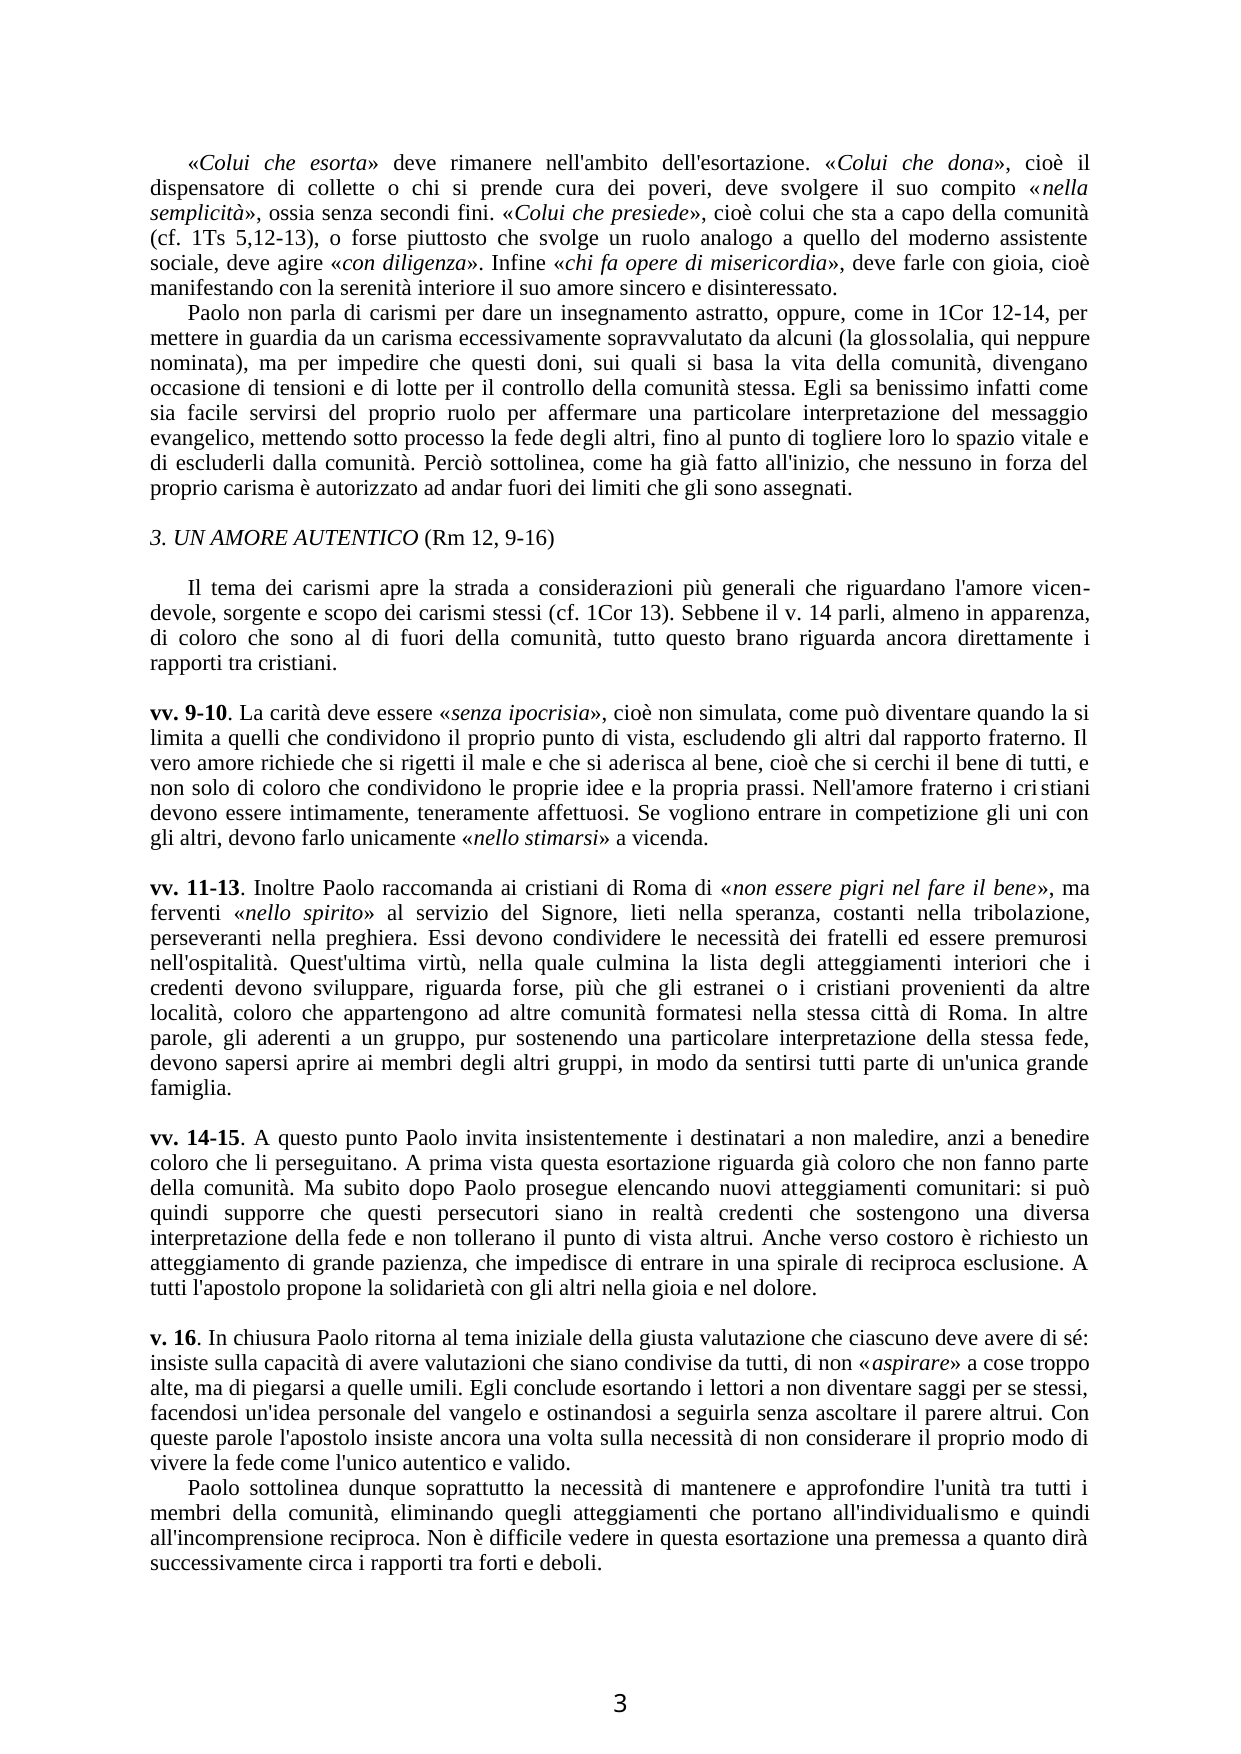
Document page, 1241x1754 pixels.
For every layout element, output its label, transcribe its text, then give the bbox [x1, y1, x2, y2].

text Il tema dei carismi apre la strada a considerazioni più generali che riguardano l'amore vicendevole, sorgente e scopo dei carismi stessi (cf. 1Cor 13). Sebbene il v. 14 parli, almeno in apparenza, di coloro che sono al di fuori della comunità, tutto questo brano riguarda ancora direttamente i rapporti tra cristiani. [150, 575, 1090, 675]
text Paolo non parla di carismi per dare un insegnamento astratto, oppure, come in 1Cor 12-14, per mettere in guardia da un carisma eccessivamente sopravvalutato da alcuni (la glossolalia, qui neppure nominata), ma per impedire che questi doni, sui quali si basa la vita della comunità, divengano occasione di tensioni e di lotte per il controllo della comunità stessa. Egli sa benissimo infatti come sia facile servirsi del proprio ruolo per affermare una particolare interpretazione del messaggio evangelico, mettendo sotto processo la fede degli altri, fino al punto di togliere loro lo spazio vitale e di escluderli dalla comunità. Perciò sottolinea, come ha già fatto all'inizio, che nessuno in forza del proprio carisma è autorizzato ad andar fuori dei limiti che gli sono assegnati. [150, 300, 1090, 500]
text 3. UN AMORE AUTENTICO (Rm 12, 9-16) [150, 525, 1090, 550]
text «Colui che esorta» deve rimanere nell'ambito dell'esortazione. «Colui che dona», cioè il dispensatore di collette o chi si prende cura dei poveri, deve svolgere il suo compito «nella semplicità», ossia senza secondi fini. «Colui che presiede», cioè colui che sta a capo della comunità (cf. 1Ts 5,12-13), o forse piuttosto che svolge un ruolo analogo a quello del moderno assistente sociale, deve agire «con diligenza». Infine «chi fa opere di misericordia», deve farle con gioia, cioè manifestando con la serenità interiore il suo amore sincero e disinteressato. [150, 150, 1090, 300]
text v. 16. In chiusura Paolo ritorna al tema iniziale della giusta valutazione che ciascuno deve avere di sé: insiste sulla capacità di avere valutazioni che siano condivise da tutti, di non «aspirare» a cose troppo alte, ma di piegarsi a quelle umili. Egli conclude esortando i lettori a non diventare saggi per se stessi, facendosi un'idea personale del vangelo e ostinandosi a seguirla senza ascoltare il parere altrui. Con queste parole l'apostolo insiste ancora una volta sulla necessità di non considerare il proprio modo di vivere la fede come l'unico autentico e valido. [150, 1325, 1090, 1475]
text Paolo sottolinea dunque soprattutto la necessità di mantenere e approfondire l'unità tra tutti i membri della comunità, eliminando quegli atteggiamenti che portano all'individualismo e quindi all'incomprensione reciproca. Non è difficile vedere in questa esortazione una premessa a quanto dirà successivamente circa i rapporti tra forti e deboli. [150, 1475, 1090, 1575]
text vv. 14-15. A questo punto Paolo invita insistentemente i destinatari a non maledire, anzi a benedire coloro che li perseguitano. A prima vista questa esortazione riguarda già coloro che non fanno parte della comunità. Ma subito dopo Paolo prosegue elencando nuovi atteggiamenti comunitari: si può quindi supporre che questi persecutori siano in realtà credenti che sostengono una diversa interpretazione della fede e non tollerano il punto di vista altrui. Anche verso costoro è richiesto un atteggiamento di grande pazienza, che impedisce di entrare in una spirale di reciproca esclusione. A tutti l'apostolo propone la solidarietà con gli altri nella gioia e nel dolore. [150, 1125, 1090, 1300]
text vv. 11-13. Inoltre Paolo raccomanda ai cristiani di Roma di «non essere pigri nel fare il bene», ma ferventi «nello spirito» al servizio del Signore, lieti nella speranza, costanti nella tribolazione, perseveranti nella preghiera. Essi devono condividere le necessità dei fratelli ed essere premurosi nell'ospitalità. Quest'ultima virtù, nella quale culmina la lista degli atteggiamenti interiori che i credenti devono sviluppare, riguarda forse, più che gli estranei o i cristiani provenienti da altre località, coloro che appartengono ad altre comunità formatesi nella stessa città di Roma. In altre parole, gli aderenti a un gruppo, pur sostenendo una particolare interpretazione della stessa fede, devono sapersi aprire ai membri degli altri gruppi, in modo da sentirsi tutti parte di un'unica grande famiglia. [150, 875, 1090, 1100]
text vv. 9-10. La carità deve essere «senza ipocrisia», cioè non simulata, come può diventare quando la si limita a quelli che condividono il proprio punto di vista, escludendo gli altri dal rapporto fraterno. Il vero amore richiede che si rigetti il male e che si aderisca al bene, cioè che si cerchi il bene di tutti, e non solo di coloro che condividono le proprie idee e la propria prassi. Nell'amore fraterno i cristiani devono essere intimamente, teneramente affettuosi. Se vogliono entrare in competizione gli uni con gli altri, devono farlo unicamente «nello stimarsi» a vicenda. [150, 700, 1090, 850]
